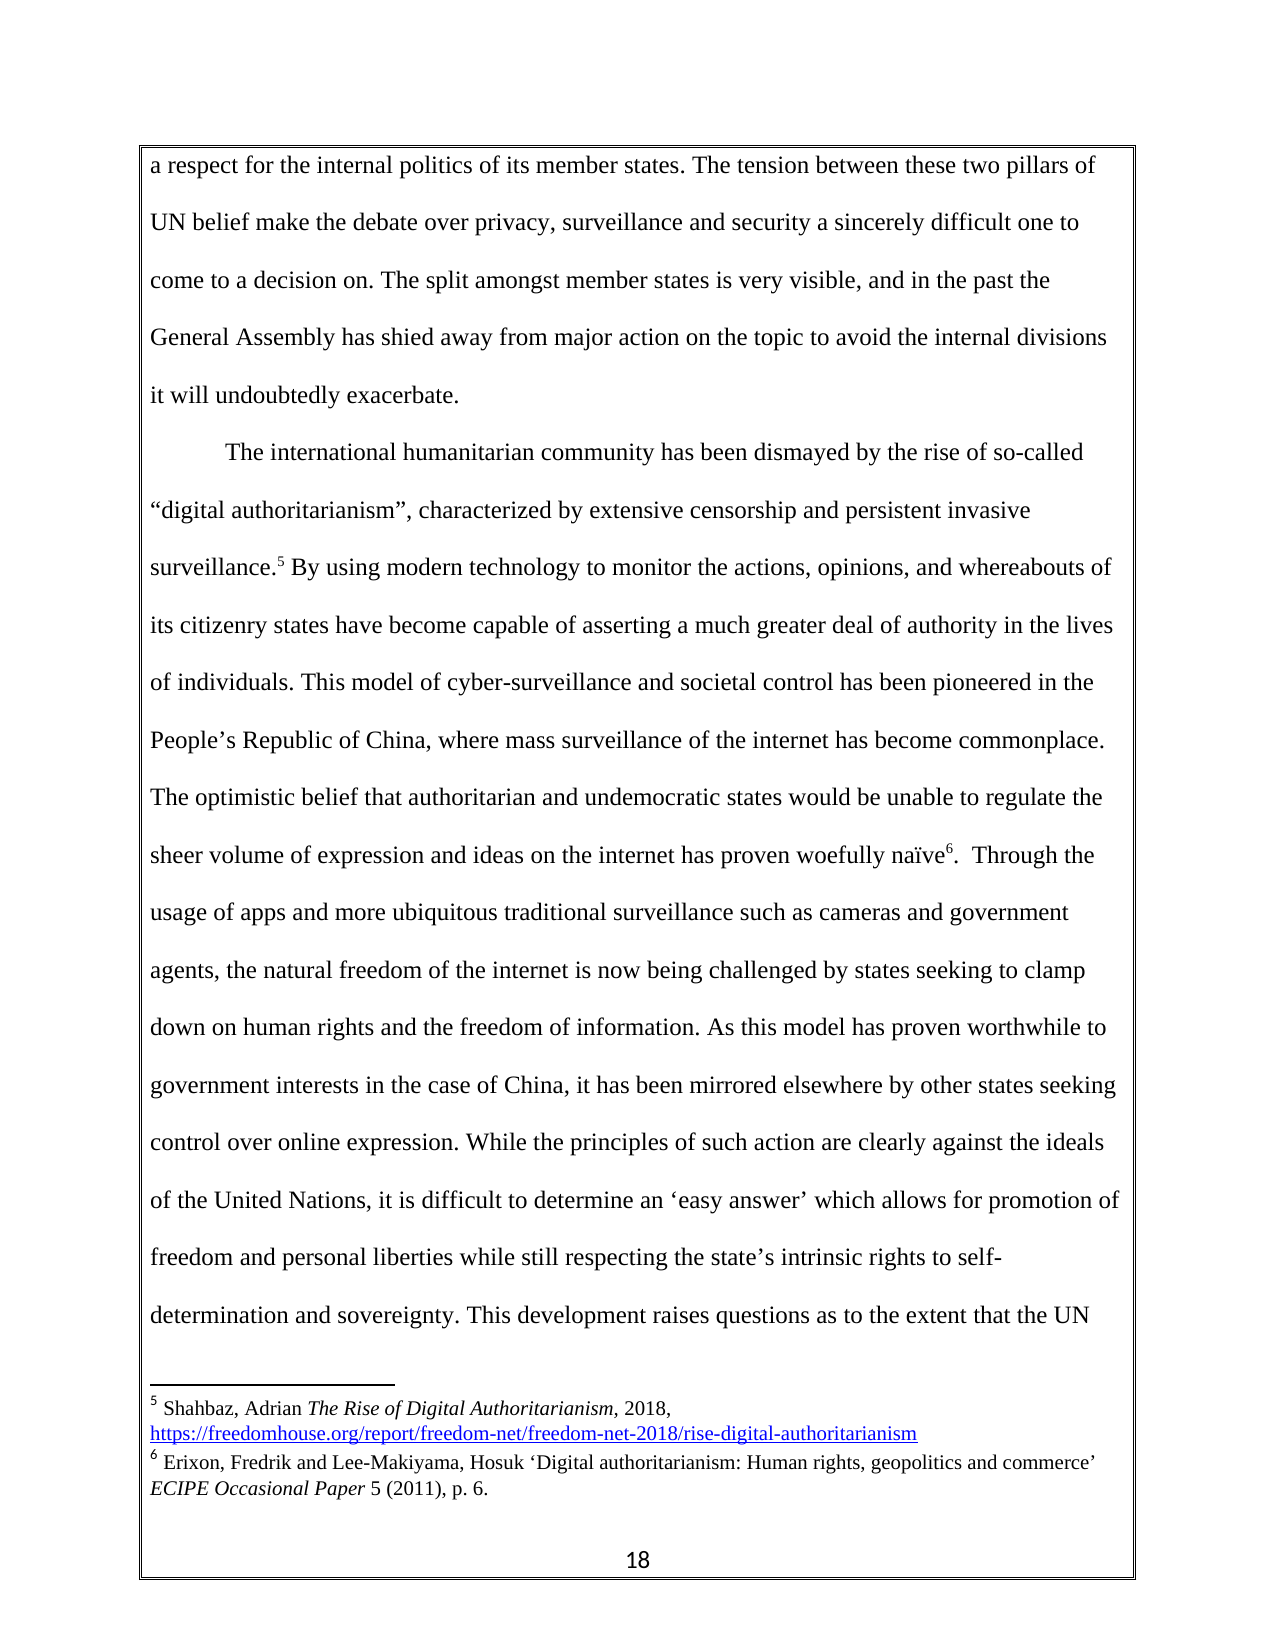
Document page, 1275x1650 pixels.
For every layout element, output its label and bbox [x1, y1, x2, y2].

text [150, 437, 1125, 1329]
text [150, 150, 1125, 409]
